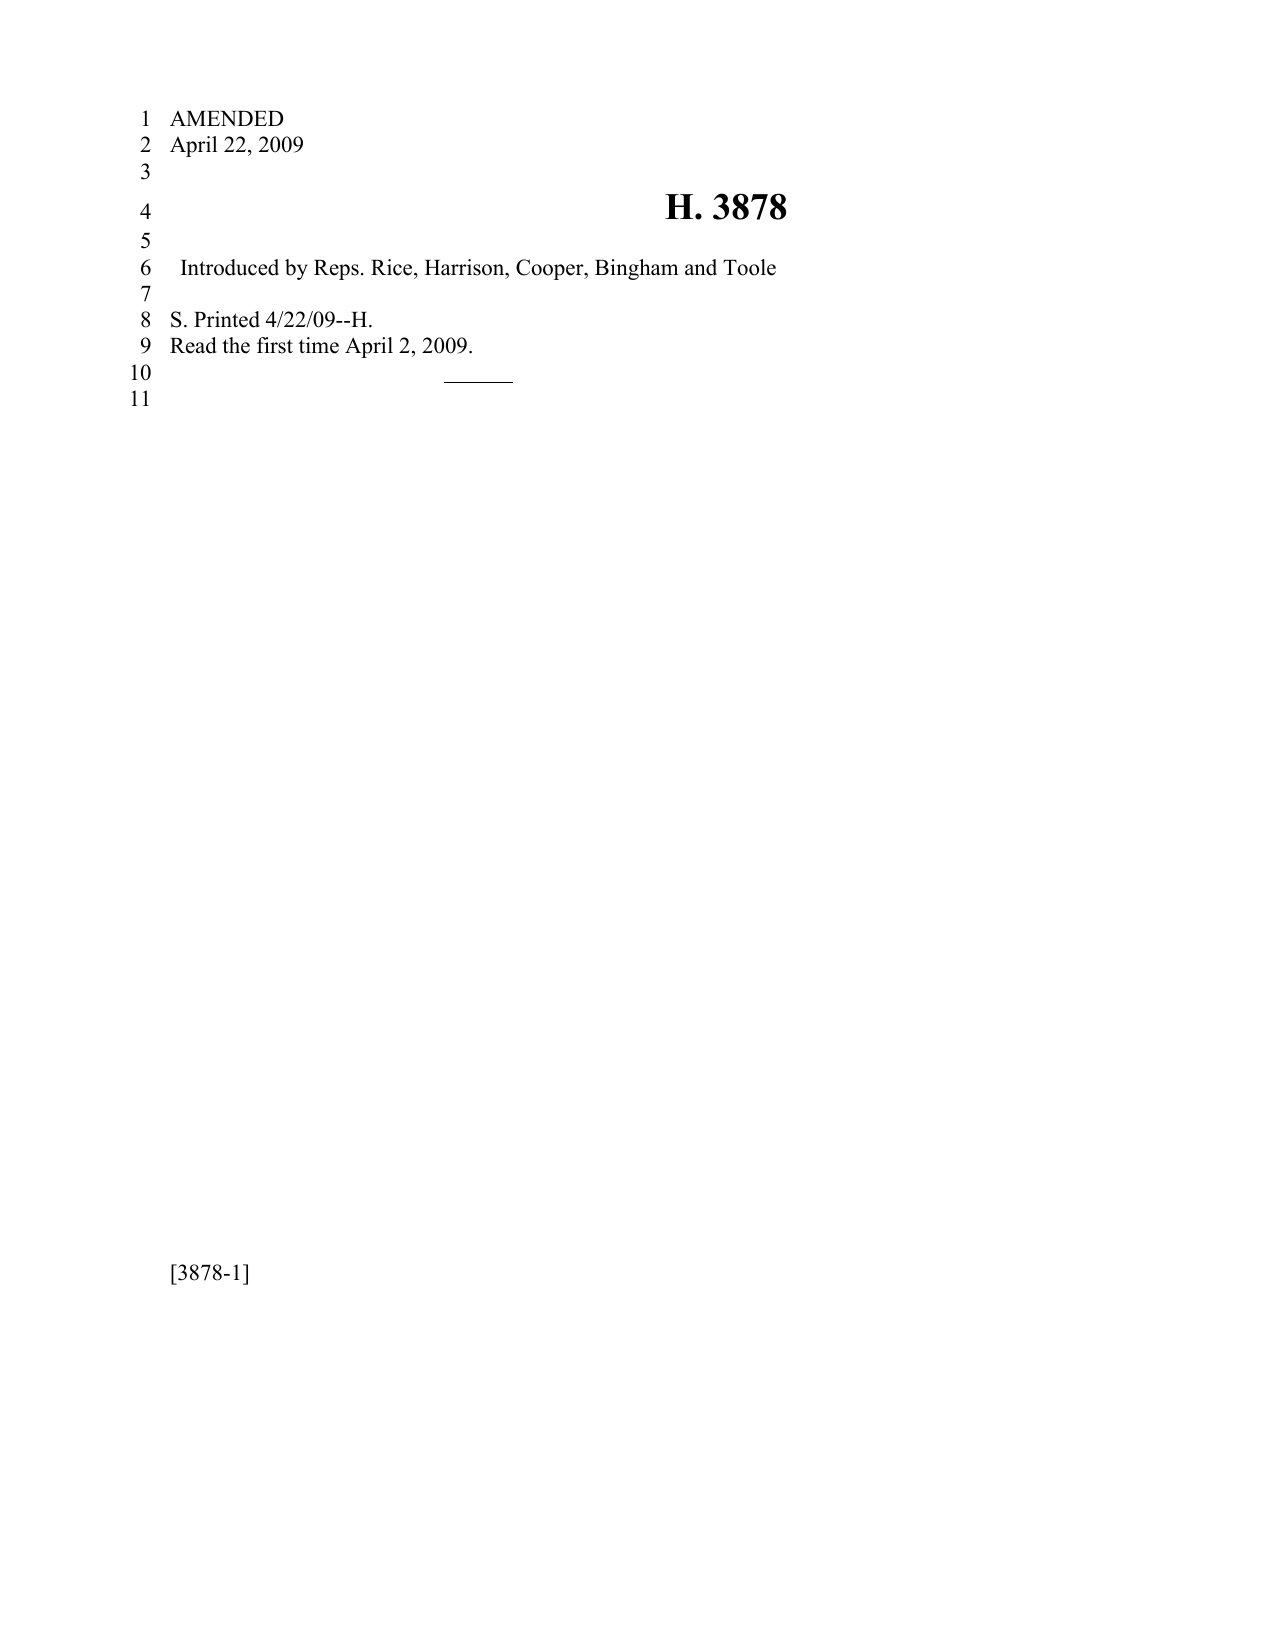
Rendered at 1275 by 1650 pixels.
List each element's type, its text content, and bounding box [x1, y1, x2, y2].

text H. 3878 [169, 184, 787, 227]
text April 22, 2009 [169, 131, 787, 158]
text S. Printed 4/22/09--H. [169, 306, 787, 333]
text Read the first time April 2, 2009. [169, 333, 787, 359]
text AMENDED [169, 105, 787, 131]
text Introduced by Reps. Rice, Harrison, Cooper, Bingham and Toole [169, 253, 787, 280]
